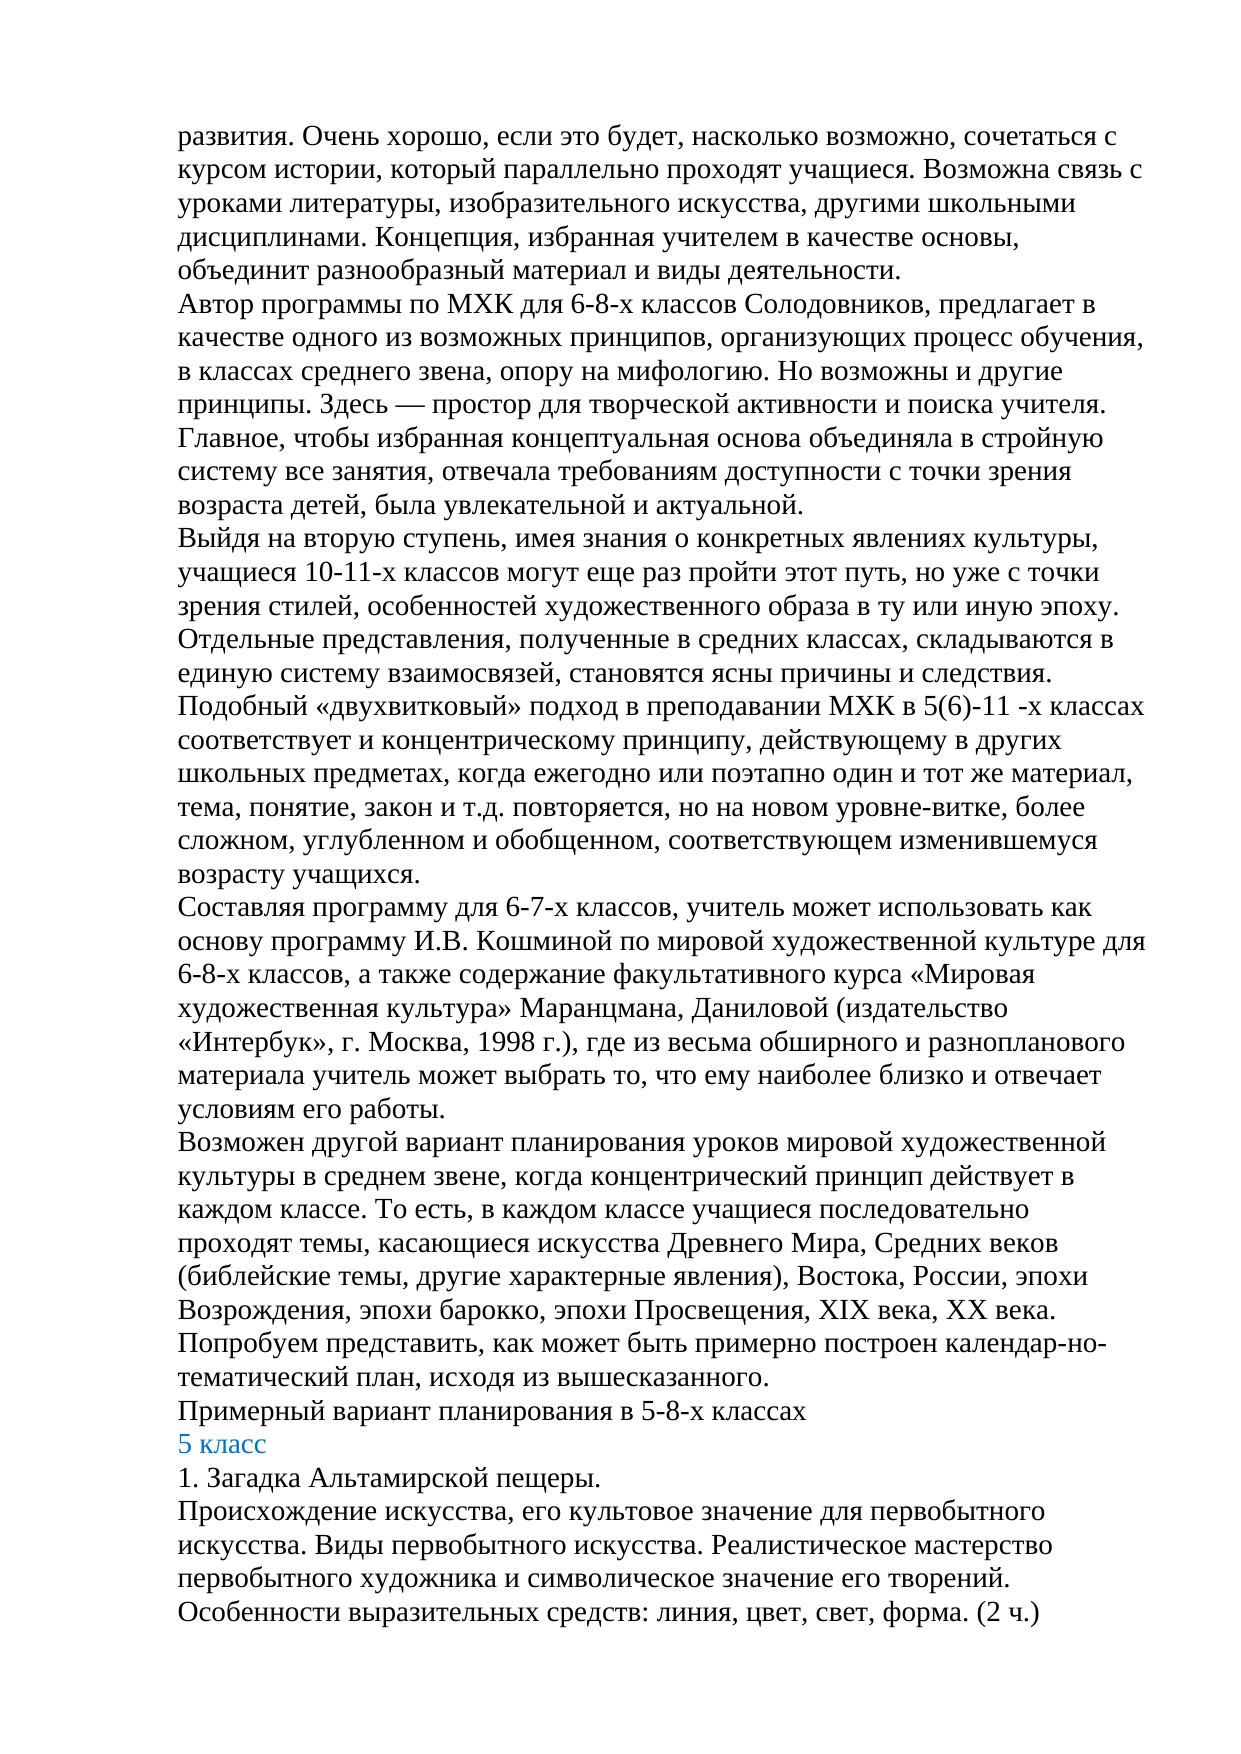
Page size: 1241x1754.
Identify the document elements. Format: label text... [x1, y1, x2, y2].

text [177, 1460, 1152, 1627]
text Примерный вариант планирования в 5-8-х классах 5 класс [177, 1393, 1152, 1460]
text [177, 118, 1152, 1393]
